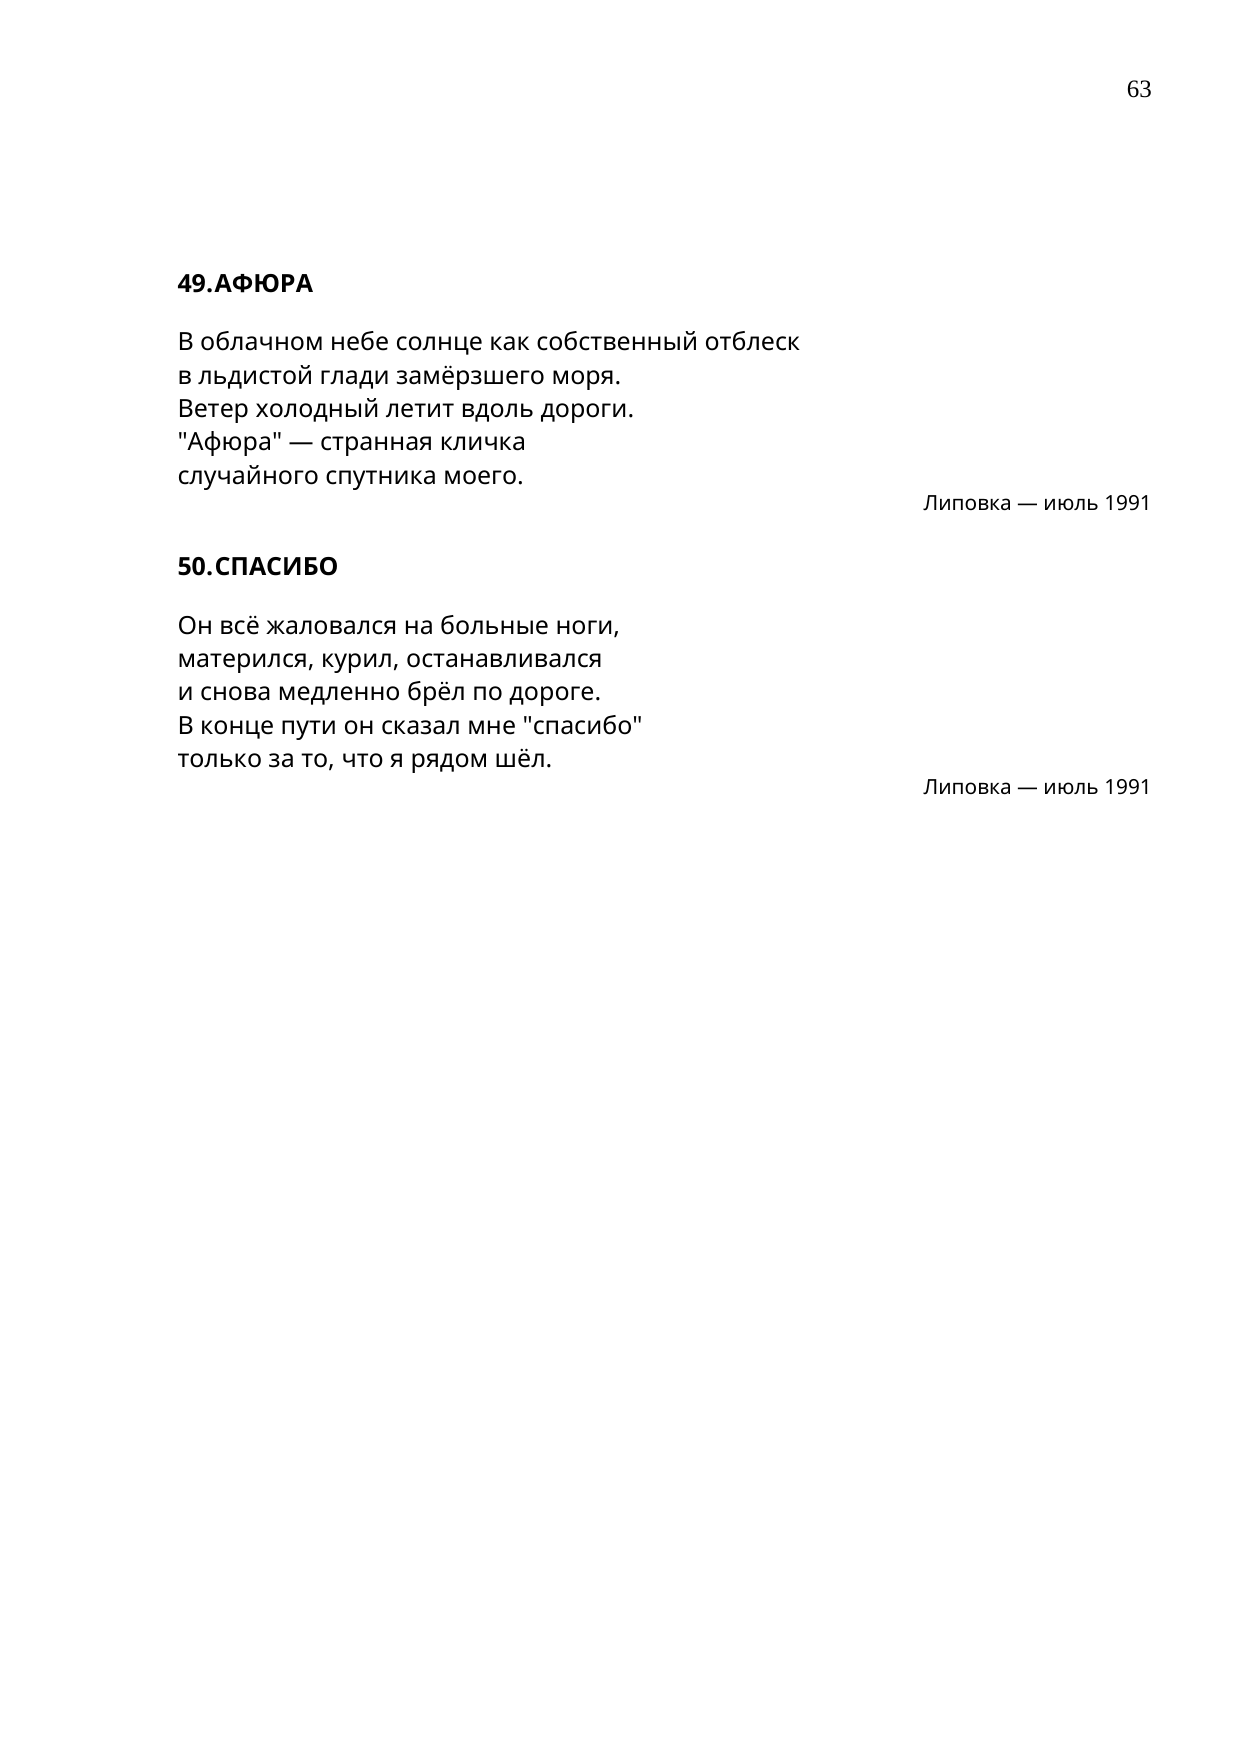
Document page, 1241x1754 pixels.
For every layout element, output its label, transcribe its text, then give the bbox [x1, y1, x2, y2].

text В облачном небе солнце как собственный отблеск [177, 324, 1152, 357]
text "Афюра" — странная кличка [177, 424, 1152, 457]
text матерился, курил, останавливался [177, 641, 1152, 674]
text Липовка — июль 1991 [177, 491, 1152, 516]
text Ветер холодный летит вдоль дороги. [177, 391, 1152, 424]
text в льдистой глади замёрзшего моря. [177, 357, 1152, 391]
list АФЮРА [177, 266, 1152, 299]
text Липовка — июль 1991 [177, 774, 1152, 799]
text и снова медленно брёл по дороге. [177, 674, 1152, 707]
text В конце пути он сказал мне "спасибо" [177, 707, 1152, 741]
text Он всё жаловался на больные ноги, [177, 607, 1152, 641]
list СПАСИБО [177, 549, 1152, 582]
text случайного спутника моего. [177, 457, 1152, 491]
text только за то, что я рядом шёл. [177, 741, 1152, 774]
